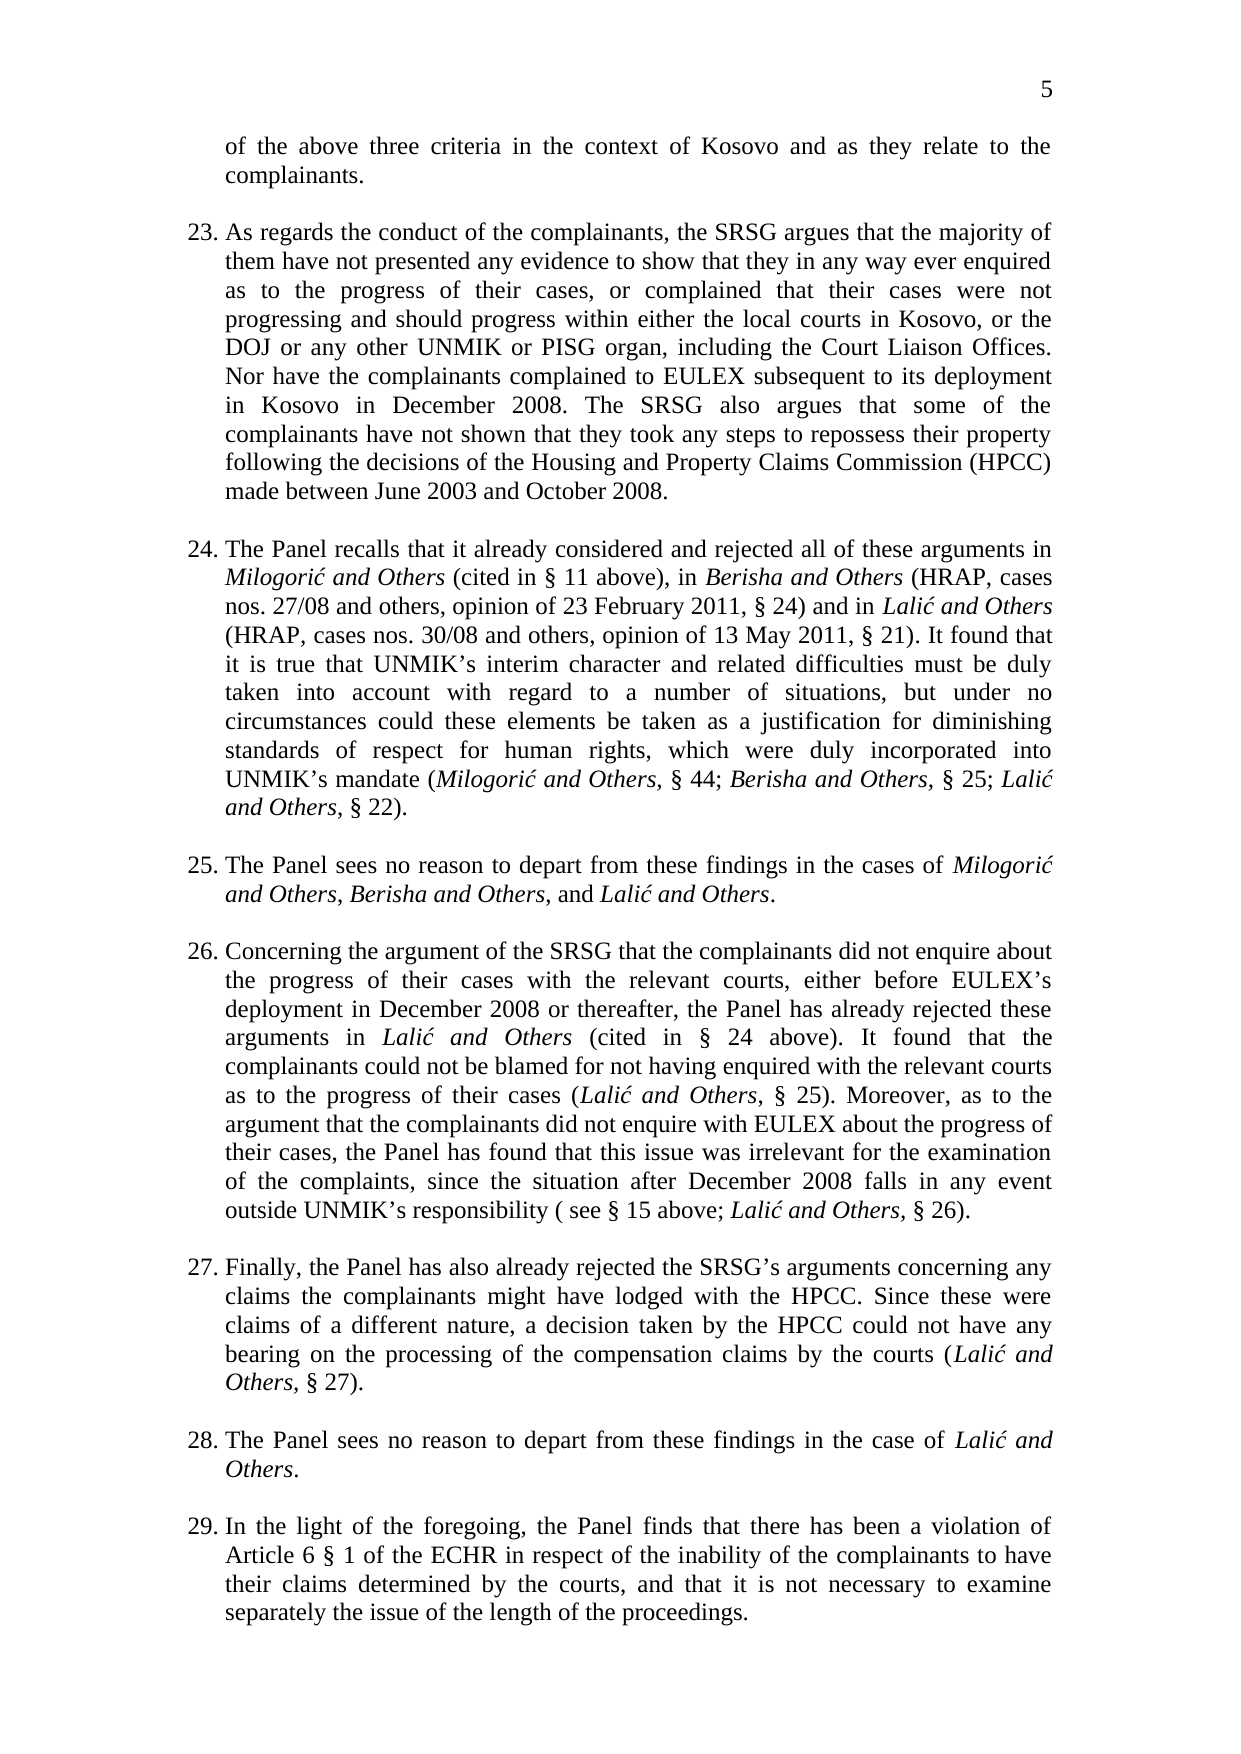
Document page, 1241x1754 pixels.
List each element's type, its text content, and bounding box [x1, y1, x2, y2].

list The Panel sees no reason to depart from these findings in the cases of Milogorić and Others, Berisha and Others, and Lalić and Others. [187, 850, 1053, 907]
list Concerning the argument of the SRSG that the complainants did not enquire about the progress of their cases with the relevant courts, either before EULEX’s deployment in December 2008 or thereafter, the Panel has already rejected these arguments in Lalić and Others (cited in § 24 above). It found that the complainants could not be blamed for not having enquired with the relevant courts as to the progress of their cases (Lalić and Others, § 25). Moreover, as to the argument that the complainants did not enquire with EULEX about the progress of their cases, the Panel has found that this issue was irrelevant for the examination of the complaints, since the situation after December 2008 falls in any event outside UNMIK’s responsibility ( see § 15 above; Lalić and Others, § 26). [187, 936, 1053, 1224]
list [187, 131, 1053, 189]
list As regards the conduct of the complainants, the SRSG argues that the majority of them have not presented any evidence to show that they in any way ever enquired as to the progress of their cases, or complained that their cases were not progressing and should progress within either the local courts in Kosovo, or the DOJ or any other UNMIK or PISG organ, including the Court Liaison Offices. Nor have the complainants complained to EULEX subsequent to its deployment in Kosovo in December 2008. The SRSG also argues that some of the complainants have not shown that they took any steps to repossess their property following the decisions of the Housing and Property Claims Commission (HPCC) made between June 2003 and October 2008. [187, 217, 1053, 505]
list In the light of the foregoing, the Panel finds that there has been a violation of Article 6 § 1 of the ECHR in respect of the inability of the complainants to have their claims determined by the courts, and that it is not necessary to examine separately the issue of the length of the proceedings. [187, 1511, 1053, 1626]
list The Panel sees no reason to depart from these findings in the case of Lalić and Others. [187, 1425, 1053, 1482]
list Finally, the Panel has also already rejected the SRSG’s arguments concerning any claims the complainants might have lodged with the HPCC. Since these were claims of a different nature, a decision taken by the HPCC could not have any bearing on the processing of the compensation claims by the courts (Lalić and Others, § 27). [187, 1252, 1053, 1396]
list The Panel recalls that it already considered and rejected all of these arguments in Milogorić and Others (cited in § 11 above), in Berisha and Others (HRAP, cases nos. 27/08 and others, opinion of 23 February 2011, § 24) and in Lalić and Others (HRAP, cases nos. 30/08 and others, opinion of 13 May 2011, § 21). It found that it is true that UNMIK’s interim character and related difficulties must be duly taken into account with regard to a number of situations, but under no circumstances could these elements be taken as a justification for diminishing standards of respect for human rights, which were duly incorporated into UNMIK’s mandate (Milogorić and Others, § 44; Berisha and Others, § 25; Lalić and Others, § 22). [187, 534, 1053, 821]
